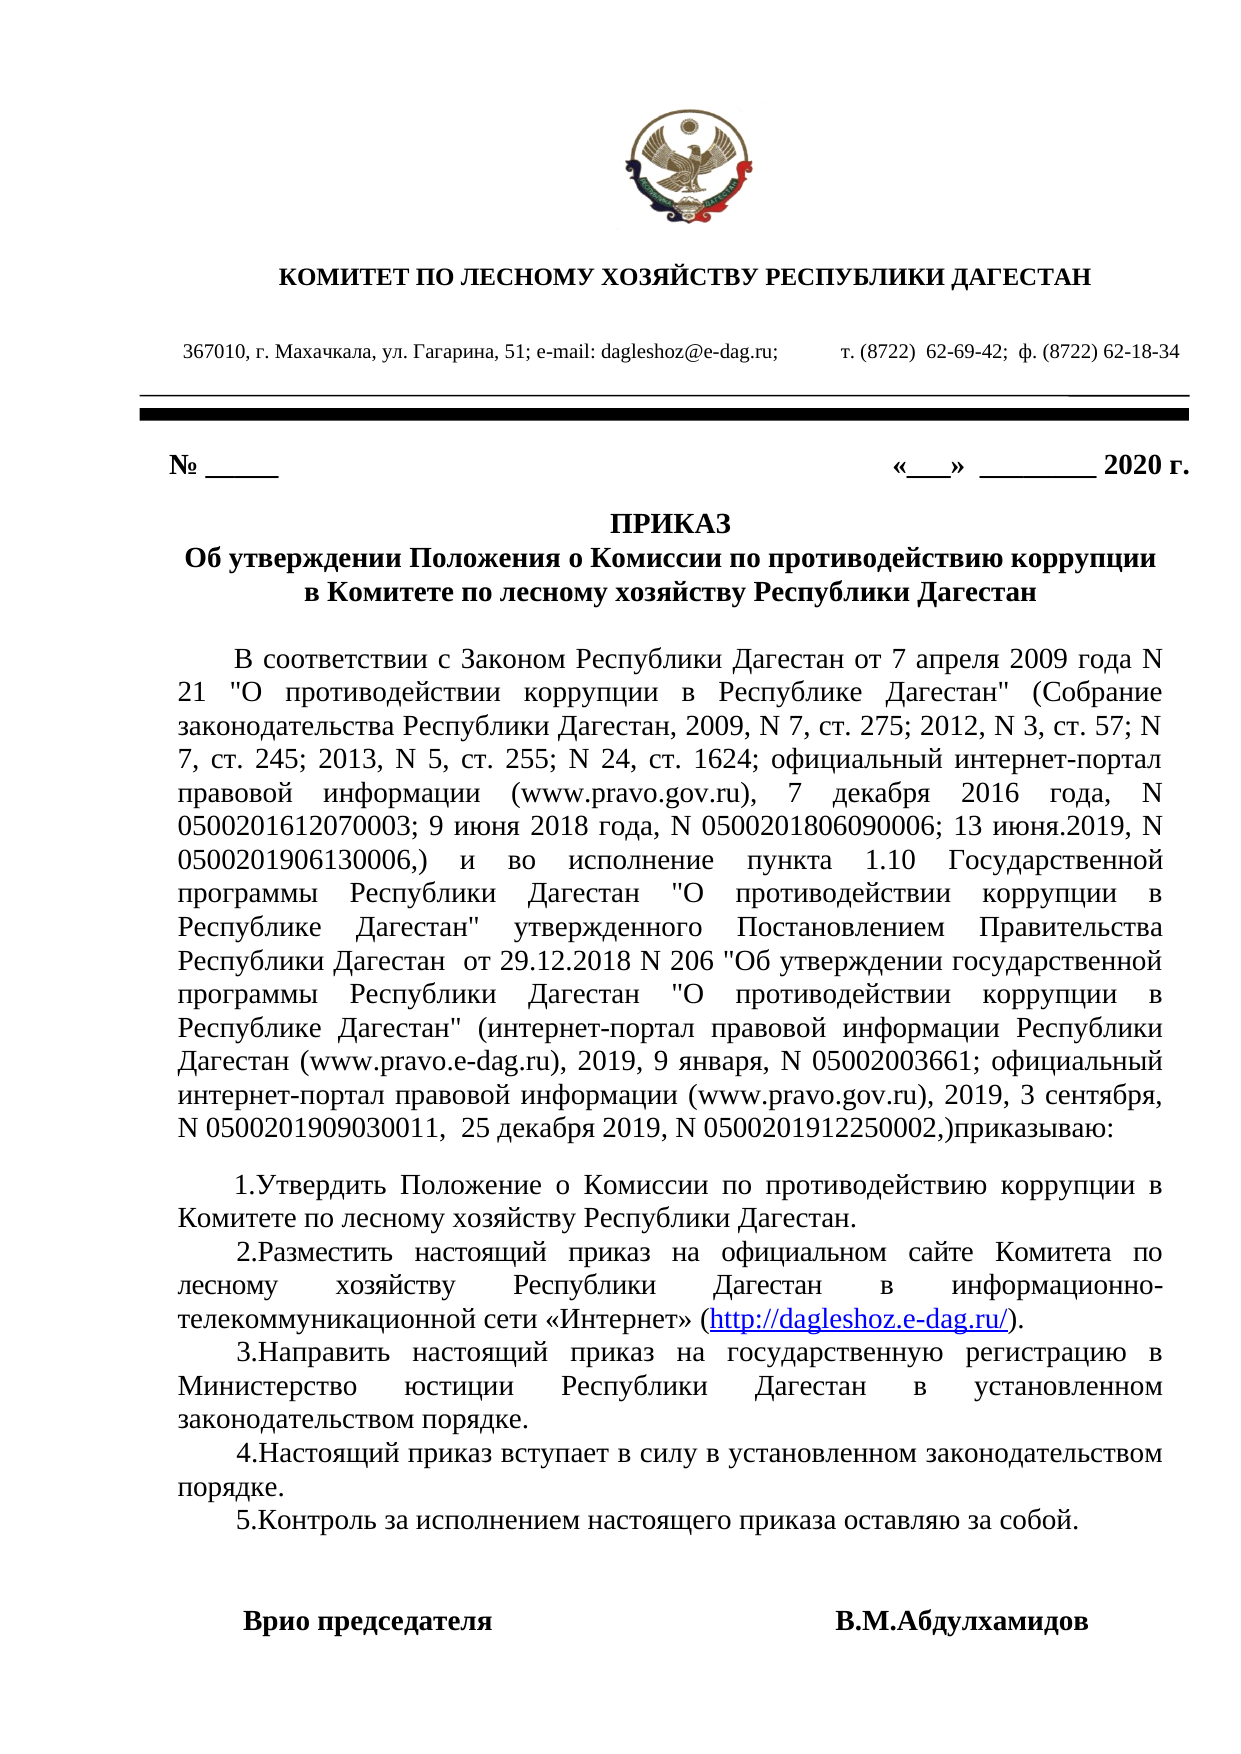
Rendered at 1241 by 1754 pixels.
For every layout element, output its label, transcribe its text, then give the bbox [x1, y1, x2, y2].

text Об утверждении Положения о Комиссии по противодействию коррупции в Комитете по лесному хозяйству Республики Дагестан [177, 540, 1163, 607]
text 3.Направить настоящий приказ на государственную регистрацию в Министерство юстиции Республики Дагестан в установленном законодательством порядке. [177, 1334, 1163, 1435]
text № _____ «___» ________ 2020 г. [140, 447, 1202, 481]
text Врио председателя В.М.Абдулхамидов [177, 1603, 1163, 1636]
text 4.Настоящий приказ вступает в силу в установленном законодательством порядке. [177, 1435, 1163, 1502]
text 5.Контроль за исполнением настоящего приказа оставляю за собой. [177, 1502, 1163, 1536]
text 2.Разместить настоящий приказ на официальном сайте Комитета по лесному хозяйству Республики Дагестан в информационно-телекоммуникационной сети «Интернет» (http://dagleshoz.e-dag.ru/). [177, 1234, 1163, 1334]
text 1.Утвердить Положение о Комиссии по противодействию коррупции в Комитете по лесному хозяйству Республики Дагестан. [177, 1167, 1163, 1234]
text ПРИКАЗ [177, 507, 1163, 540]
text КОМИТЕТ ПО ЛЕСНОМУ ХОЗЯЙСТВУ РЕСПУБЛИКИ ДАГЕСТАН [177, 262, 1193, 291]
text В соответствии с Законом Республики Дагестан от 7 апреля 2009 года N 21 "О противодействии коррупции в Республике Дагестан" (Собрание законодательства Республики Дагестан, 2009, N 7, ст. 275; 2012, N 3, ст. 57; N 7, ст. 245; 2013, N 5, ст. 255; N 24, ст. 1624; официальный интернет-портал правовой информации (www.pravo.gov.ru), 7 декабря 2016 года, N 0500201612070003; 9 июня 2018 года, N 0500201806090006; 13 июня.2019, N 0500201906130006,) и во исполнение пункта 1.10 Государственной программы Республики Дагестан "О противодействии коррупции в Республике Дагестан" утвержденного Постановлением Правительства Республики Дагестан от 29.12.2018 N 206 "Об утверждении государственной программы Республики Дагестан "О противодействии коррупции в Республике Дагестан" (интернет-портал правовой информации Республики Дагестан (www.pravo.e-dag.ru), 2019, 9 января, N 05002003661; официальный интернет-портал правовой информации (www.pravo.gov.ru), 2019, 3 сентября, N 0500201909030011, 25 декабря 2019, N 0500201912250002,)приказываю: [177, 641, 1163, 1144]
text . Махачкала, ул. Гагарина, 51; e-mail: dagleshoz@e-dag.ru; т. (8722) 62-69-42; ф. (8722) 62-18-34 [140, 339, 1223, 363]
picture [612, 94, 771, 234]
